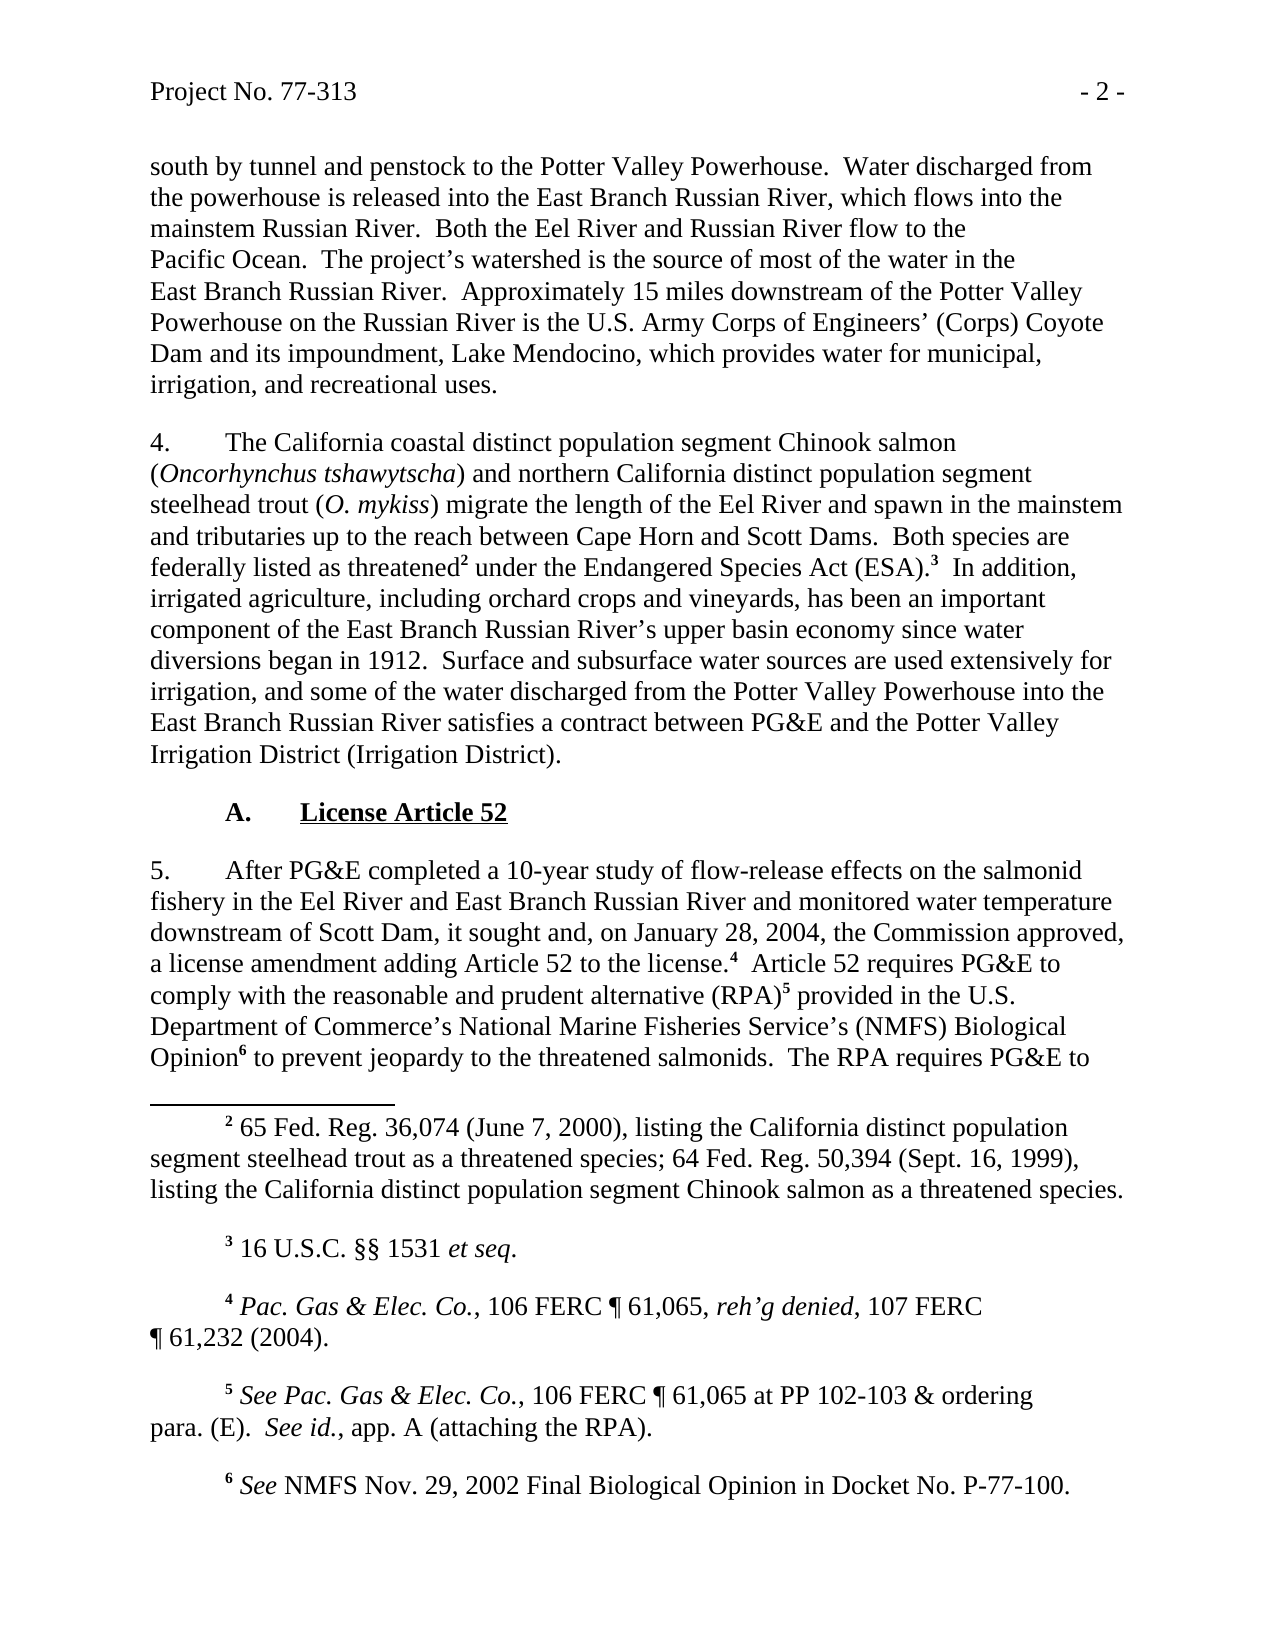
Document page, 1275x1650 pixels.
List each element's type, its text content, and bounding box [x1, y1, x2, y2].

list License Article 52 [225, 796, 1125, 827]
text The California coastal distinct population segment Chinook salmon (Oncorhynchus tshawytscha) and northern California distinct population segment steelhead trout (O. mykiss) migrate the length of the Eel River and spawn in the mainstem and tributaries up to the reach between Cape Horn and Scott Dams. Both species are federally listed as threatened under the Endangered Species Act (ESA). In addition, irrigated agriculture, including orchard crops and vineyards, has been an important component of the East Branch Russian River’s upper basin economy since water diversions began in 1912. Surface and subsurface water sources are used extensively for irrigation, and some of the water discharged from the Potter Valley Powerhouse into the East Branch Russian River satisfies a contract between PG&E and the Potter Valley Irrigation District (Irrigation District). [150, 426, 1125, 769]
text After PG&E completed a 10-year study of flow-release effects on the salmonid fishery in the Eel River and East Branch Russian River and monitored water temperature downstream of Scott Dam, it sought and, on January 28, 2004, the Commission approved, a license amendment adding Article 52 to the license. Article 52 requires PG&E to comply with the reasonable and prudent alternative (RPA) provided in the U.S. Department of Commerce’s National Marine Fisheries Service’s (NMFS) Biological Opinion to prevent jeopardy to the threatened salmonids. The RPA requires PG&E to release minimum flows into the East Branch Russian River, based on water-year classifications, for the protection of aquatic resources as follows: [150, 854, 1125, 1072]
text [150, 150, 1125, 399]
